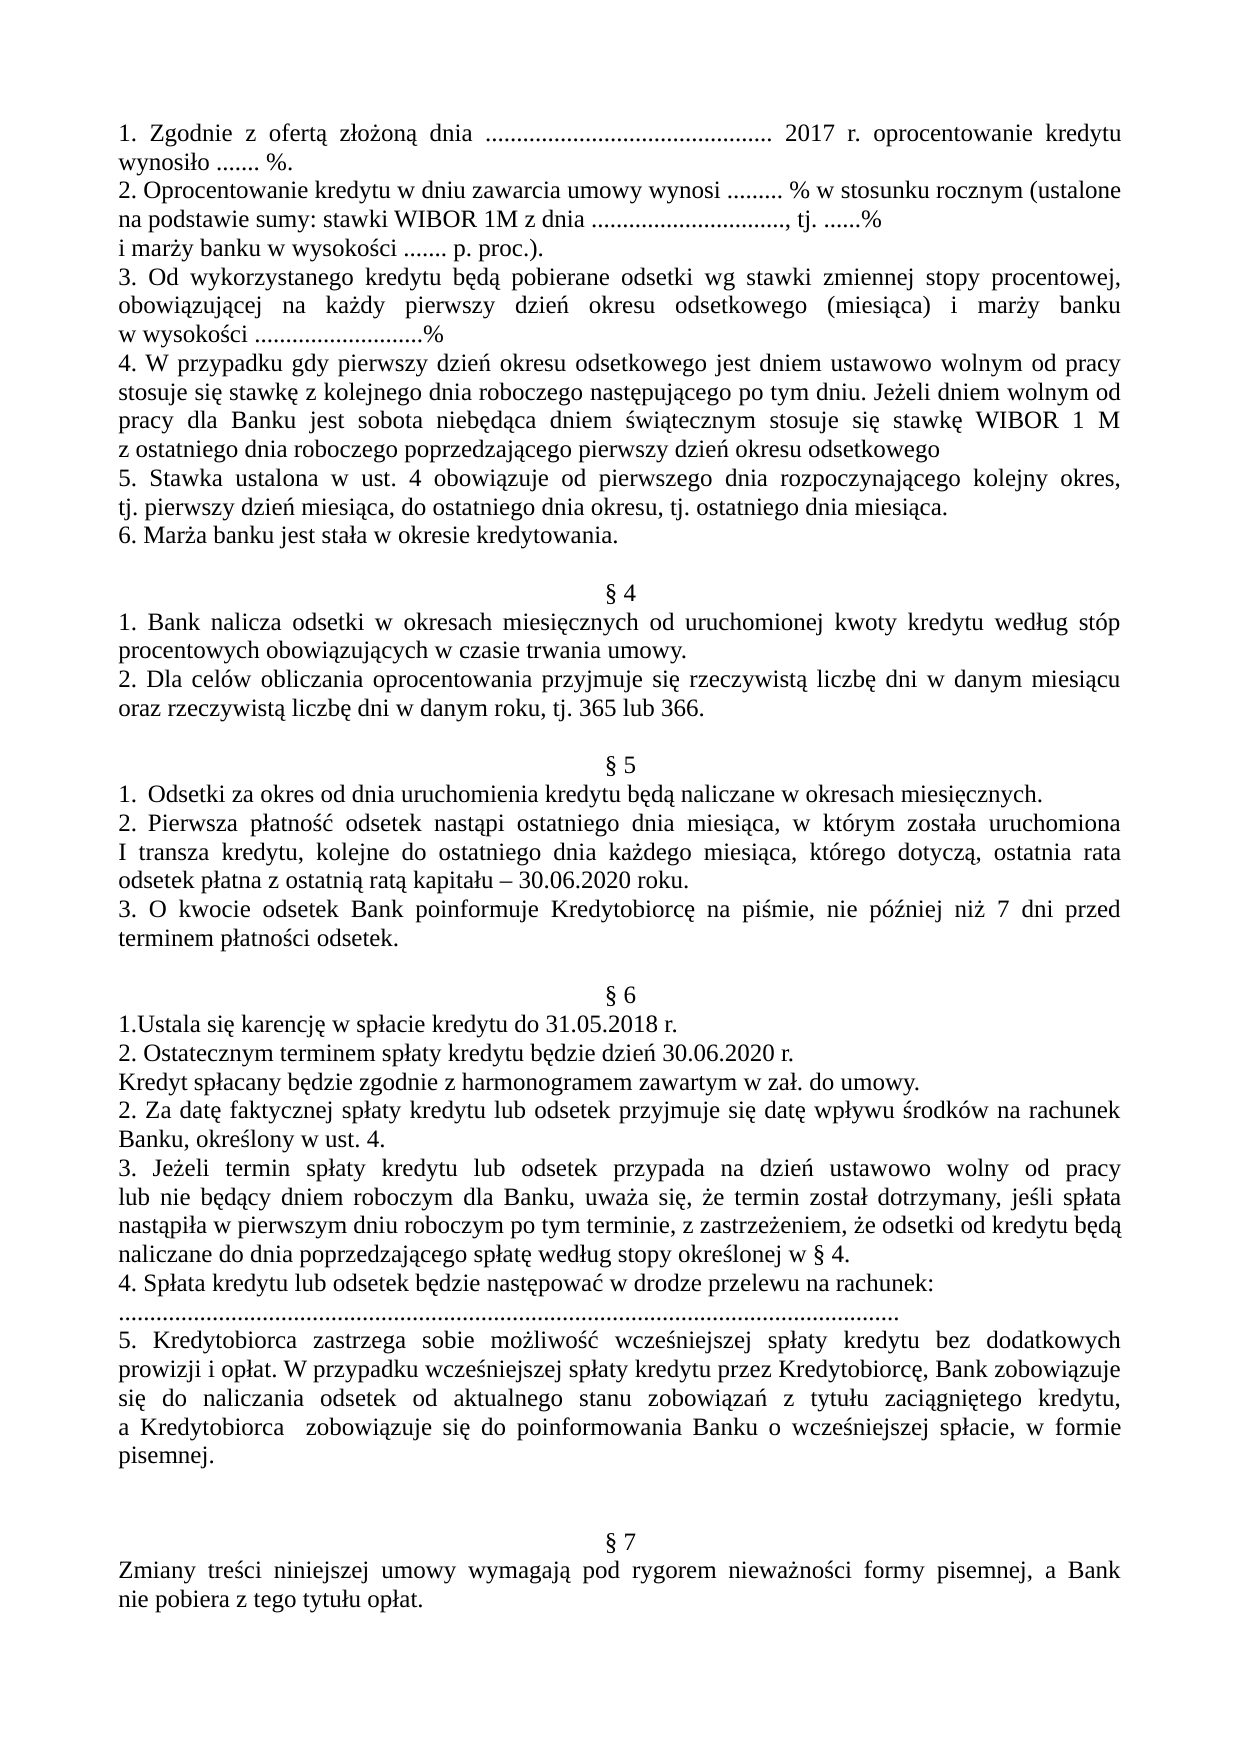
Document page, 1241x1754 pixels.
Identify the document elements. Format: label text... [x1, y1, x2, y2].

text 2. Oprocentowanie kredytu w dniu zawarcia umowy wynosi ......... % w stosunku rocznym (ustalone na podstawie sumy: stawki WIBOR 1M z dnia ..............................., tj. ......% [118, 176, 1122, 233]
text 1.Ustala się karencję w spłacie kredytu do 31.05.2018 r. [118, 1009, 1122, 1038]
text 5. Stawka ustalona w ust. 4 obowiązuje od pierwszego dnia rozpoczynającego kolejny okres, tj. pierwszy dzień miesiąca, do ostatniego dnia okresu, tj. ostatniego dnia miesiąca. [118, 463, 1122, 521]
text 4. Spłata kredytu lub odsetek będzie następować w drodze przelewu na rachunek: [118, 1268, 1122, 1297]
text 5. Kredytobiorca zastrzega sobie możliwość wcześniejszej spłaty kredytu bez dodatkowych prowizji i opłat. W przypadku wcześniejszej spłaty kredytu przez Kredytobiorcę, Bank zobowiązuje się do naliczania odsetek od aktualnego stanu zobowiązań z tytułu zaciągniętego kredytu, a Kredytobiorca zobowiązuje się do poinformowania Banku o wcześniejszej spłacie, w formie pisemnej. [118, 1326, 1122, 1469]
text ............................................................................................................................. [118, 1297, 1122, 1326]
text § 5 [118, 751, 1122, 779]
text 2. Ostatecznym terminem spłaty kredytu będzie dzień 30.06.2020 r. [118, 1038, 1122, 1067]
list Pierwsza płatność odsetek nastąpi ostatniego dnia miesiąca, w którym została uruchomiona I transza kredytu, kolejne do ostatniego dnia każdego miesiąca, którego dotyczą, ostatnia rata odsetek płatna z ostatnią ratą kapitału – 30.06.2020 roku. [118, 808, 1122, 894]
text § 6 [118, 981, 1122, 1009]
text 2. Za datę faktycznej spłaty kredytu lub odsetek przyjmuje się datę wpływu środków na rachunek Banku, określony w ust. 4. [118, 1096, 1122, 1153]
text 3. O kwocie odsetek Bank poinformuje Kredytobiorcę na piśmie, nie później niż 7 dni przed terminem płatności odsetek. [118, 894, 1122, 952]
text § 7 [118, 1527, 1122, 1556]
text i marży banku w wysokości ....... p. proc.). [118, 233, 1122, 262]
text 4. W przypadku gdy pierwszy dzień okresu odsetkowego jest dniem ustawowo wolnym od pracy stosuje się stawkę z kolejnego dnia roboczego następującego po tym dniu. Jeżeli dniem wolnym od pracy dla Banku jest sobota niebędąca dniem świątecznym stosuje się stawkę WIBOR 1 M z ostatniego dnia roboczego poprzedzającego pierwszy dzień okresu odsetkowego [118, 348, 1122, 463]
text Kredyt spłacany będzie zgodnie z harmonogramem zawartym w zał. do umowy. [118, 1067, 1122, 1096]
text Zmiany treści niniejszej umowy wymagają pod rygorem nieważności formy pisemnej, a Bank nie pobiera z tego tytułu opłat. [118, 1556, 1122, 1613]
text 2. Dla celów obliczania oprocentowania przyjmuje się rzeczywistą liczbę dni w danym miesiącu oraz rzeczywistą liczbę dni w danym roku, tj. 365 lub 366. [118, 664, 1122, 722]
text 1. Zgodnie z ofertą złożoną dnia .............................................. 2017 r. oprocentowanie kredytu wynosiło ....... %. [118, 118, 1122, 176]
text 1. Bank nalicza odsetki w okresach miesięcznych od uruchomionej kwoty kredytu według stóp procentowych obowiązujących w czasie trwania umowy. [118, 607, 1122, 664]
text 6. Marża banku jest stała w okresie kredytowania. [118, 521, 1122, 549]
text 3. Jeżeli termin spłaty kredytu lub odsetek przypada na dzień ustawowo wolny od pracy lub nie będący dniem roboczym dla Banku, uważa się, że termin został dotrzymany, jeśli spłata nastąpiła w pierwszym dniu roboczym po tym terminie, z zastrzeżeniem, że odsetki od kredytu będą naliczane do dnia poprzedzającego spłatę według stopy określonej w § 4. [118, 1153, 1122, 1268]
text § 4 [118, 578, 1122, 607]
list Odsetki za okres od dnia uruchomienia kredytu będą naliczane w okresach miesięcznych. [118, 779, 1122, 808]
text 3. Od wykorzystanego kredytu będą pobierane odsetki wg stawki zmiennej stopy procentowej, obowiązującej na każdy pierwszy dzień okresu odsetkowego (miesiąca) i marży banku w wysokości ...........................% [118, 262, 1122, 348]
